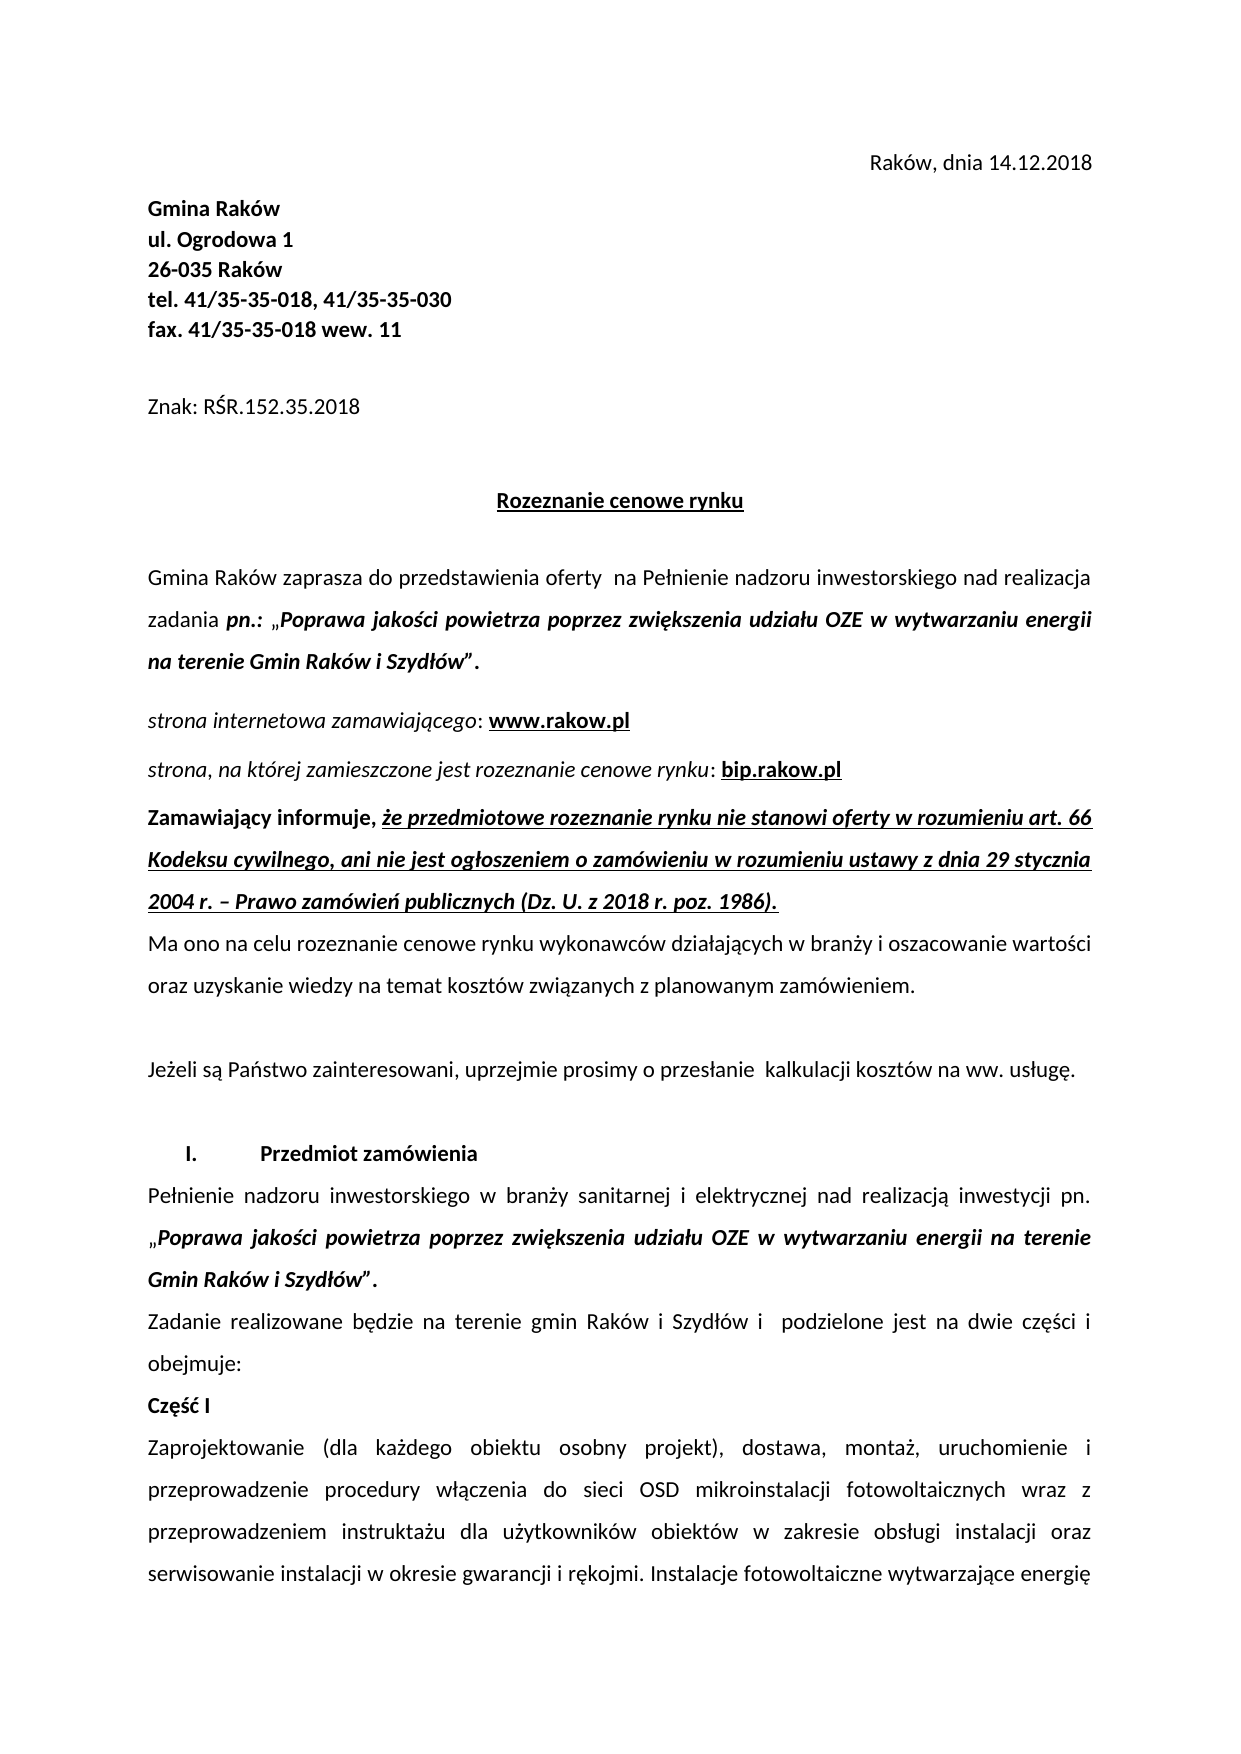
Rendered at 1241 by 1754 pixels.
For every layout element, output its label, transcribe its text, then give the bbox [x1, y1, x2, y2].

text strona, na której zamieszczone jest rozeznanie cenowe rynku: bip.rakow.pl [148, 755, 1093, 783]
text Zadanie realizowane będzie na terenie gmin Raków i Szydłów i podzielone jest na dwie części i obejmuje: [148, 1307, 1093, 1377]
text Ma ono na celu rozeznanie cenowe rynku wykonawców działających w branży i oszacowanie wartości oraz uzyskanie wiedzy na temat kosztów związanych z planowanym zamówieniem. [148, 929, 1093, 999]
text Gmina Raków zaprasza do przedstawienia oferty na Pełnienie nadzoru inwestorskiego nad realizacja zadania pn.: „Poprawa jakości powietrza poprzez zwiększenia udziału OZE w wytwarzaniu energii na terenie Gmin Raków i Szydłów”. [148, 563, 1093, 675]
text Część I [148, 1391, 1093, 1419]
text 26-035 Raków [148, 255, 1093, 283]
text ul. Ogrodowa 1 [148, 225, 1093, 253]
text Gmina Raków [148, 194, 1093, 222]
text Zamawiający informuje, że przedmiotowe rozeznanie rynku nie stanowi oferty w rozumieniu art. 66 Kodeksu cywilnego, ani nie jest ogłoszeniem o zamówieniu w rozumieniu ustawy z dnia 29 stycznia 2004 r. – Prawo zamówień publicznych (Dz. U. z 2018 r. poz. 1986). [148, 803, 1093, 916]
text fax. 41/35-35-018 wew. 11 [148, 315, 1093, 343]
list Przedmiot zamówienia [185, 1139, 1093, 1167]
text strona internetowa zamawiającego: www.rakow.pl [148, 706, 1093, 734]
text Rozeznanie cenowe rynku [148, 486, 1093, 514]
text Jeżeli są Państwo zainteresowani, uprzejmie prosimy o przesłanie kalkulacji kosztów na ww. usługę. [148, 1055, 1093, 1083]
text Pełnienie nadzoru inwestorskiego w branży sanitarnej i elektrycznej nad realizacją inwestycji pn. „Poprawa jakości powietrza poprzez zwiększenia udziału OZE w wytwarzaniu energii na terenie Gmin Raków i Szydłów”. [148, 1181, 1093, 1293]
text Raków, dnia 14.12.2018 [148, 148, 1093, 176]
text tel. 41/35-35-018, 41/35-35-030 [148, 285, 1093, 313]
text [148, 1433, 1093, 1587]
text Znak: RŚR.152.35.2018 [148, 392, 1093, 420]
